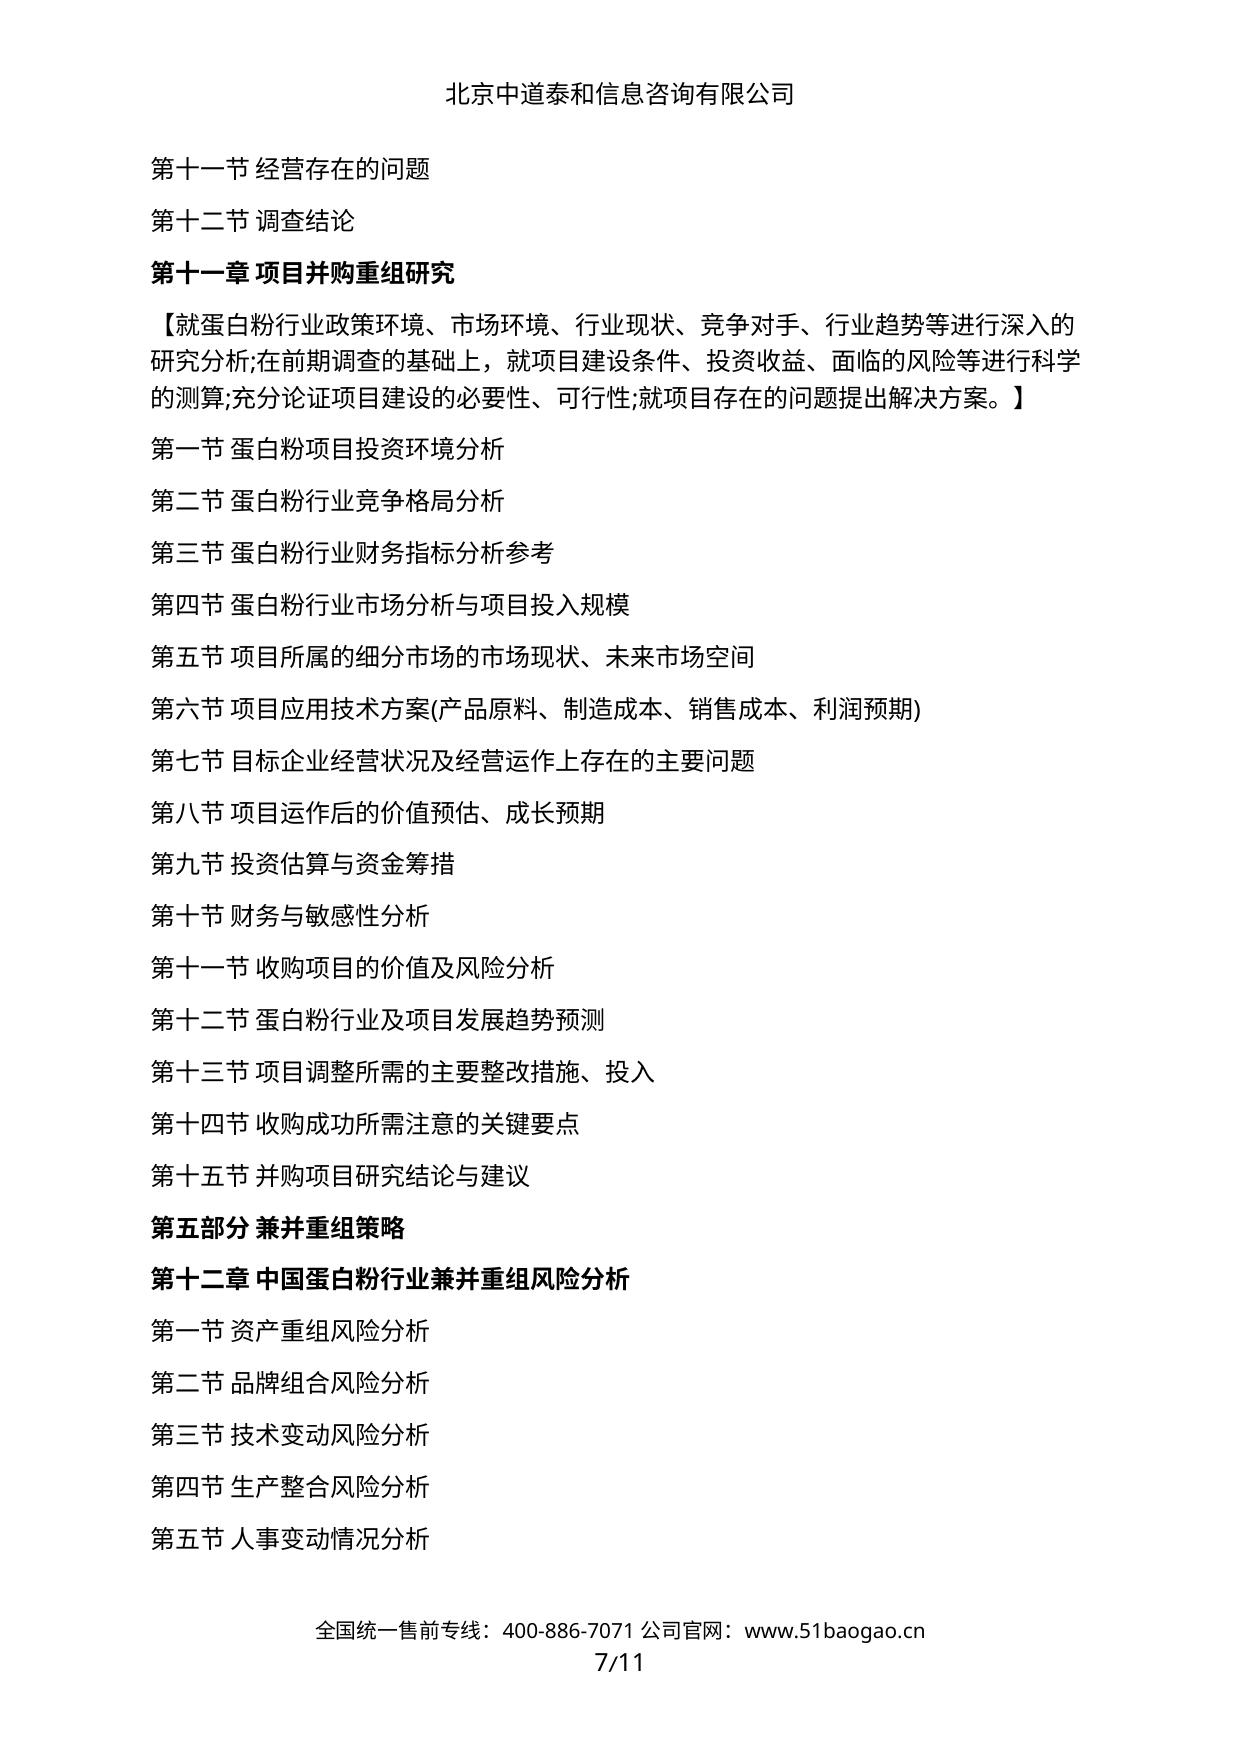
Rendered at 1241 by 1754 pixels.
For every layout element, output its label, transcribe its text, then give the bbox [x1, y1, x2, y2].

text 第一节 资产重组风险分析 [150, 1312, 1090, 1348]
text 第三节 技术变动风险分析 [150, 1416, 1090, 1452]
text 第十二章 中国蛋白粉行业兼并重组风险分析 [150, 1260, 1090, 1296]
text 第十一节 收购项目的价值及风险分析 [150, 949, 1090, 985]
text 第十一节 经营存在的问题 [150, 150, 1090, 186]
text 第七节 目标企业经营状况及经营运作上存在的主要问题 [150, 741, 1090, 777]
text 第五节 人事变动情况分析 [150, 1519, 1090, 1556]
text 【就蛋白粉行业政策环境、市场环境、行业现状、竞争对手、行业趋势等进行深入的研究分析;在前期调查的基础上，就项目建设条件、投资收益、面临的风险等进行科学的测算;充分论证项目建设的必要性、可行性;就项目存在的问题提出解决方案。】 [150, 306, 1090, 414]
text 第十二节 调查结论 [150, 202, 1090, 238]
text 第十二节 蛋白粉行业及项目发展趋势预测 [150, 1001, 1090, 1037]
text 第一节 蛋白粉项目投资环境分析 [150, 430, 1090, 466]
text 第四节 生产整合风险分析 [150, 1467, 1090, 1504]
text 第八节 项目运作后的价值预估、成长预期 [150, 793, 1090, 829]
text 第十四节 收购成功所需注意的关键要点 [150, 1104, 1090, 1141]
text 第四节 蛋白粉行业市场分析与项目投入规模 [150, 586, 1090, 622]
text 第九节 投资估算与资金筹措 [150, 845, 1090, 881]
text 第十一章 项目并购重组研究 [150, 254, 1090, 290]
text 第三节 蛋白粉行业财务指标分析参考 [150, 534, 1090, 570]
text 第十三节 项目调整所需的主要整改措施、投入 [150, 1052, 1090, 1089]
text 第六节 项目应用技术方案(产品原料、制造成本、销售成本、利润预期) [150, 689, 1090, 726]
text 第五部分 兼并重组策略 [150, 1208, 1090, 1244]
text 第二节 蛋白粉行业竞争格局分析 [150, 482, 1090, 518]
text 第十节 财务与敏感性分析 [150, 897, 1090, 933]
text 第十五节 并购项目研究结论与建议 [150, 1156, 1090, 1192]
text 第五节 项目所属的细分市场的市场现状、未来市场空间 [150, 637, 1090, 674]
text 第二节 品牌组合风险分析 [150, 1364, 1090, 1400]
